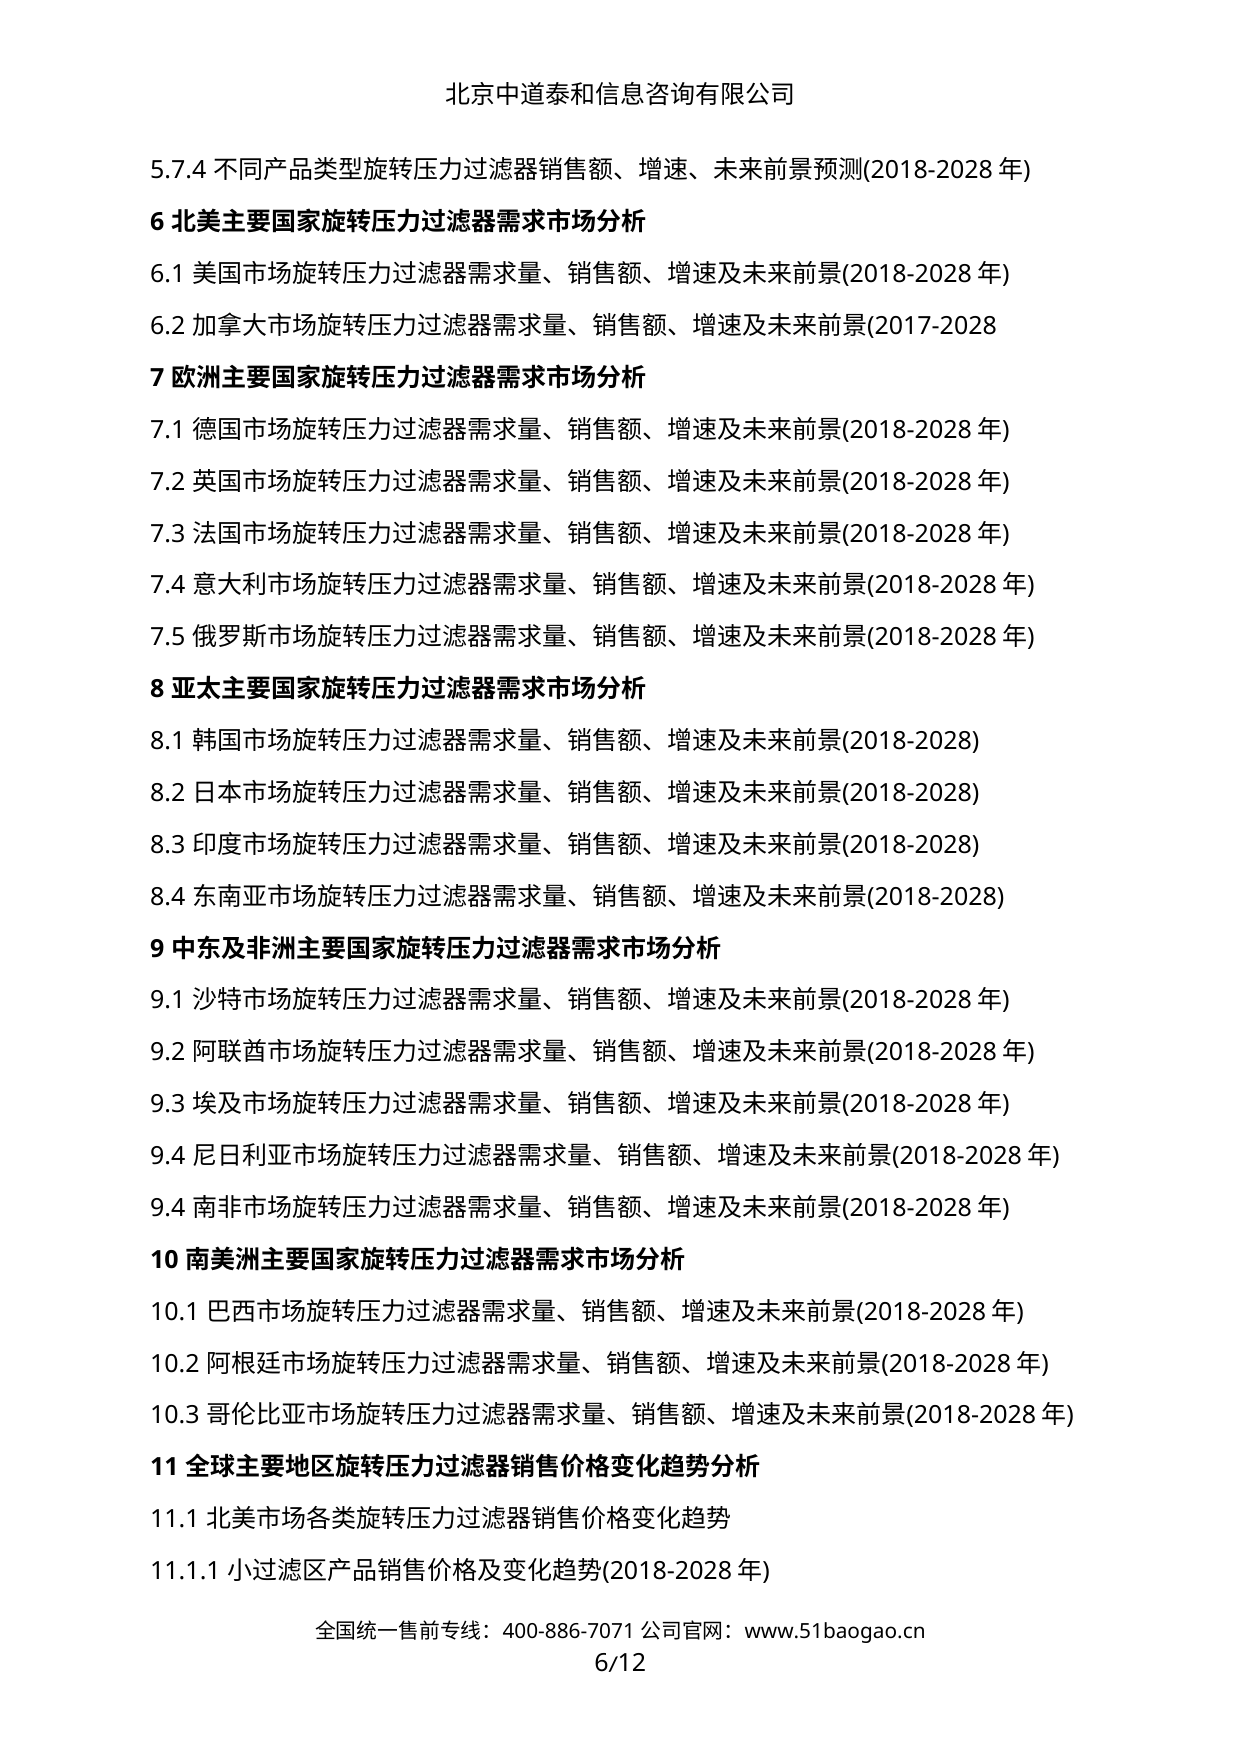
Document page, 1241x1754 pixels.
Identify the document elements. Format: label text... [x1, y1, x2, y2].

text 8.2 日本市场旋转压力过滤器需求量、销售额、增速及未来前景(2018-2028) [150, 772, 1090, 809]
text 9.4 尼日利亚市场旋转压力过滤器需求量、销售额、增速及未来前景(2018-2028年) [150, 1136, 1090, 1172]
text 8.3 印度市场旋转压力过滤器需求量、销售额、增速及未来前景(2018-2028) [150, 824, 1090, 861]
text 7.5 俄罗斯市场旋转压力过滤器需求量、销售额、增速及未来前景(2018-2028年) [150, 617, 1090, 653]
text 10.2 阿根廷市场旋转压力过滤器需求量、销售额、增速及未来前景(2018-2028年) [150, 1343, 1090, 1379]
text 8.4 东南亚市场旋转压力过滤器需求量、销售额、增速及未来前景(2018-2028) [150, 876, 1090, 912]
text 11.1 北美市场各类旋转压力过滤器销售价格变化趋势 [150, 1499, 1090, 1535]
text 6.1 美国市场旋转压力过滤器需求量、销售额、增速及未来前景(2018-2028年) [150, 254, 1090, 290]
text 5.7.4 不同产品类型旋转压力过滤器销售额、增速、未来前景预测(2018-2028年) [150, 150, 1090, 186]
text 11.1.1 小过滤区产品销售价格及变化趋势(2018-2028年) [150, 1551, 1090, 1587]
text 9.4 南非市场旋转压力过滤器需求量、销售额、增速及未来前景(2018-2028年) [150, 1187, 1090, 1224]
text 9.1 沙特市场旋转压力过滤器需求量、销售额、增速及未来前景(2018-2028年) [150, 980, 1090, 1016]
text 10.1 巴西市场旋转压力过滤器需求量、销售额、增速及未来前景(2018-2028年) [150, 1291, 1090, 1327]
text 10 南美洲主要国家旋转压力过滤器需求市场分析 [150, 1239, 1090, 1276]
text 7.1 德国市场旋转压力过滤器需求量、销售额、增速及未来前景(2018-2028年) [150, 409, 1090, 446]
text 9 中东及非洲主要国家旋转压力过滤器需求市场分析 [150, 928, 1090, 964]
text 11 全球主要地区旋转压力过滤器销售价格变化趋势分析 [150, 1447, 1090, 1483]
text 7.4 意大利市场旋转压力过滤器需求量、销售额、增速及未来前景(2018-2028年) [150, 565, 1090, 601]
text 9.2 阿联酋市场旋转压力过滤器需求量、销售额、增速及未来前景(2018-2028年) [150, 1032, 1090, 1068]
text 6.2 加拿大市场旋转压力过滤器需求量、销售额、增速及未来前景(2017-2028 [150, 306, 1090, 342]
text 7 欧洲主要国家旋转压力过滤器需求市场分析 [150, 357, 1090, 394]
text 8 亚太主要国家旋转压力过滤器需求市场分析 [150, 669, 1090, 705]
text 9.3 埃及市场旋转压力过滤器需求量、销售额、增速及未来前景(2018-2028年) [150, 1084, 1090, 1120]
text 7.3 法国市场旋转压力过滤器需求量、销售额、增速及未来前景(2018-2028年) [150, 513, 1090, 549]
text 10.3 哥伦比亚市场旋转压力过滤器需求量、销售额、增速及未来前景(2018-2028年) [150, 1395, 1090, 1431]
text 6 北美主要国家旋转压力过滤器需求市场分析 [150, 202, 1090, 238]
text 7.2 英国市场旋转压力过滤器需求量、销售额、增速及未来前景(2018-2028年) [150, 461, 1090, 497]
text 8.1 韩国市场旋转压力过滤器需求量、销售额、增速及未来前景(2018-2028) [150, 721, 1090, 757]
